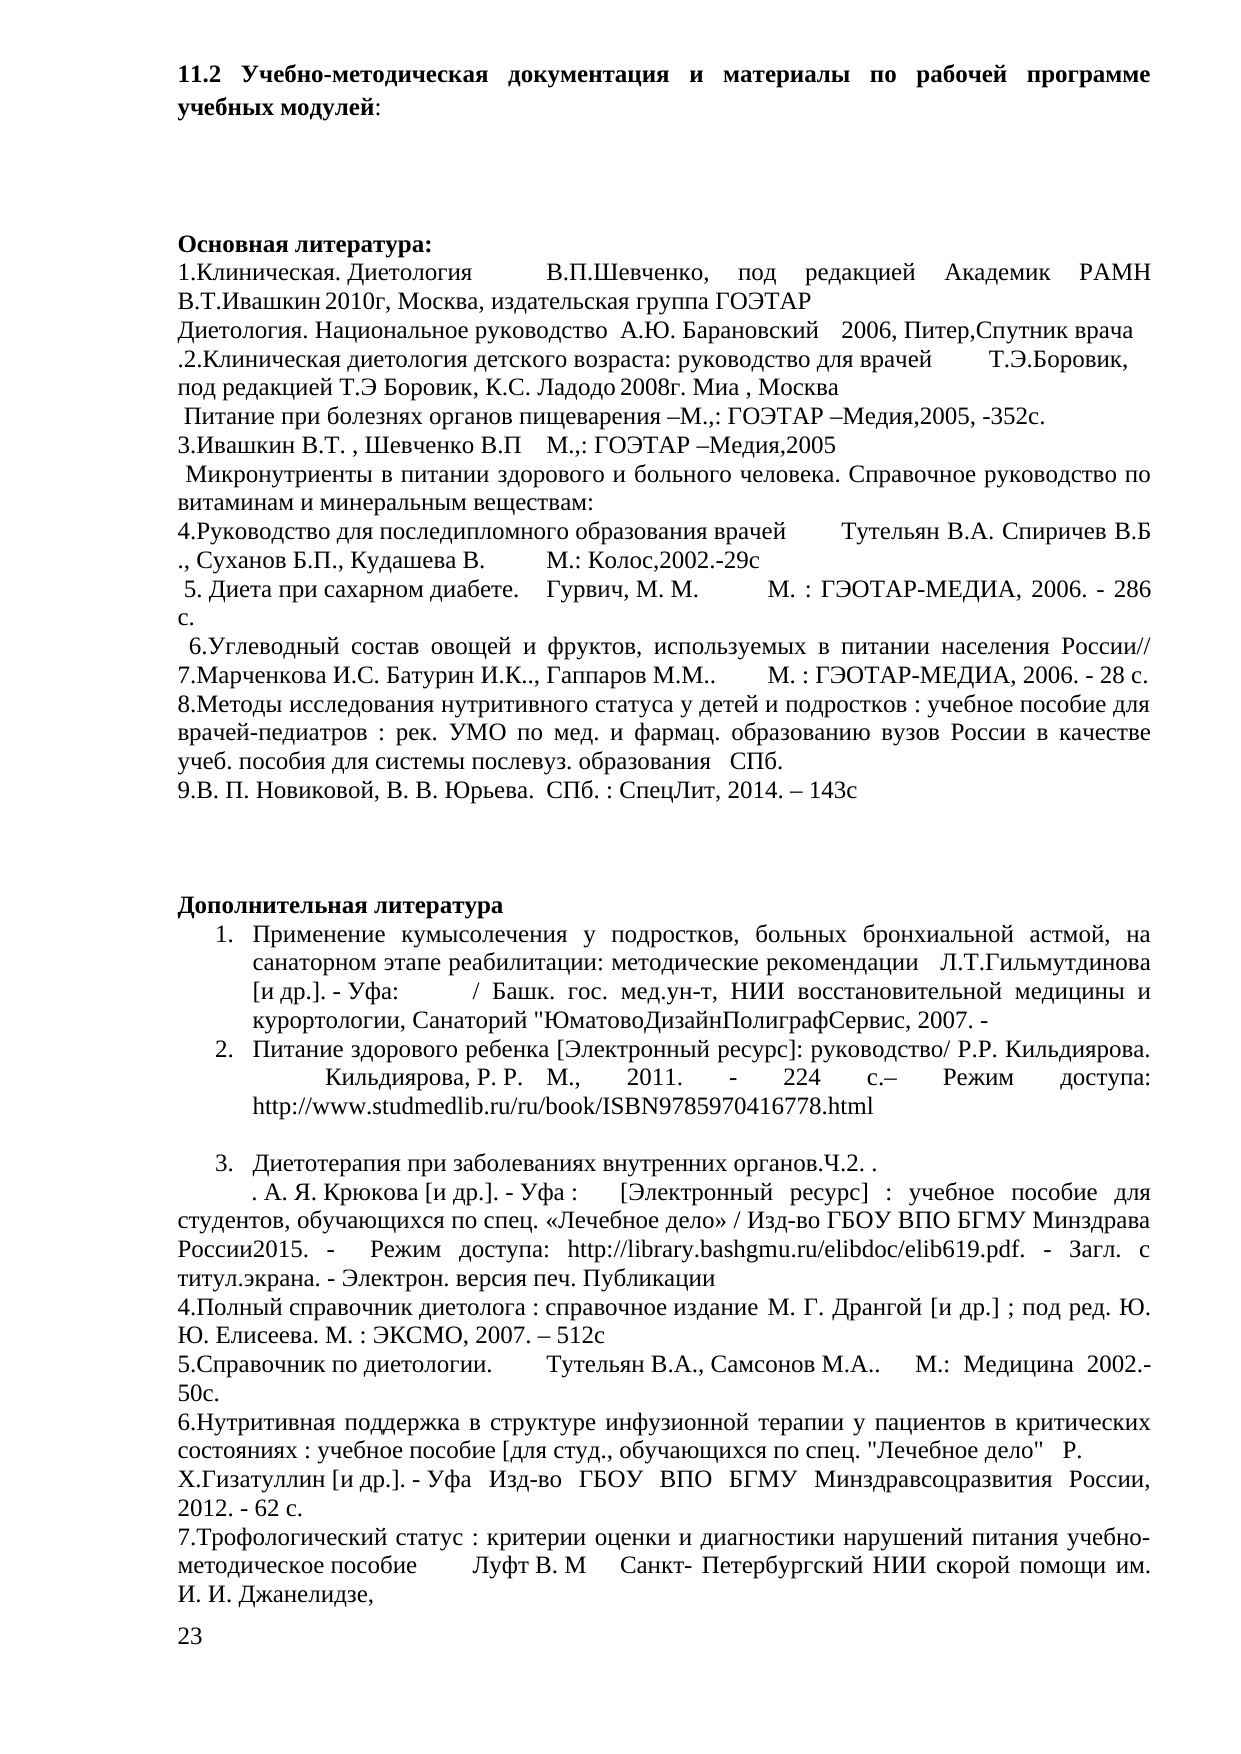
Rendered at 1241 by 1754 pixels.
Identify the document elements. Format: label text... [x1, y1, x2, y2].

list Питание здорового ребенка [Электронный ресурс]: руководство/ Р.Р. Кильдиярова. Кильдиярова, Р. Р. М., 2011. - 224 с.– Режим доступа: http://www.studmedlib.ru/ru/book/ISBN9785970416778.html [215, 1034, 1151, 1148]
text 11.2 Учебно-методическая документация и материалы по рабочей программе учебных модулей: [177, 59, 1151, 121]
list Диетотерапия при заболеваниях внутренних органов.Ч.2. . [215, 1148, 1151, 1177]
list Применение кумысолечения у подростков, больных бронхиальной астмой, на санаторном этапе реабилитации: методические рекомендации Л.Т.Гильмутдинова [и др.]. - Уфа: / Башк. гос. мед.ун-т, НИИ восстановительной медицины и курортологии, Санаторий "ЮматовоДизайнПолиграфСервис, 2007. - [215, 919, 1151, 1034]
text 6.Нутритивная поддержка в структуре инфузионной терапии у пациентов в критических состояниях : учебное пособие [для студ., обучающихся по спец. "Лечебное дело" Р. Х.Гизатуллин [и др.]. - Уфа Изд-во ГБОУ ВПО БГМУ Минздравсоцразвития России, 2012. - 62 с. [177, 1407, 1151, 1522]
text 6.Углеводный состав овощей и фруктов, используемых в питании населения России// 7.Марченкова И.С. Батурин И.К.., Гаппаров М.М.. М. : ГЭОТАР-МЕДИА, 2006. - 28 с. [177, 631, 1151, 689]
text 4.Руководство для последипломного образования врачей Тутельян В.А. Спиричев В.Б ., Суханов Б.П., Кудашева В. М.: Колос,2002.-29с [177, 516, 1151, 574]
text 4.Полный справочник диетолога : справочное издание М. Г. Дрангой [и др.] ; под ред. Ю. Ю. Елисеева. М. : ЭКСМО, 2007. – 512c [177, 1292, 1151, 1349]
text Диетология. Национальное руководство А.Ю. Барановский 2006, Питер,Спутник врача [177, 315, 1151, 344]
text . А. Я. Крюкова [и др.]. - Уфа : [Электронный ресурс] : учебное пособие для студентов, обучающихся по спец. «Лечебное дело» / Изд-во ГБОУ ВПО БГМУ Минздрава России2015. - Режим доступа: http://library.bashgmu.ru/elibdoc/elib619.pdf. - Загл. с титул.экрана. - Электрон. версия печ. Публикации [177, 1177, 1151, 1292]
text Питание при болезнях органов пищеварения –М.,: ГОЭТАР –Медия,2005, -352с. [177, 401, 1151, 430]
text Микронутриенты в питании здорового и больного человека. Справочное руководство по витаминам и минеральным веществам: [177, 459, 1151, 516]
text .2.Клиническая диетология детского возраста: руководство для врачей Т.Э.Боровик, под редакцией Т.Э Боровик, К.С. Ладодо 2008г. Миа , Москва [177, 344, 1151, 401]
text 1.Клиническая. Диетология В.П.Шевченко, под редакцией Академик РАМН В.Т.Ивашкин 2010г, Москва, издательская группа ГОЭТАР [177, 257, 1151, 315]
text 8.Методы исследования нутритивного статуса у детей и подростков : учебное пособие для врачей-педиатров : рек. УМО по мед. и фармац. образованию вузов России в качестве учеб. пособия для системы послевуз. образования СПб. [177, 689, 1151, 775]
text 3.Ивашкин В.Т. , Шевченко В.П М.,: ГОЭТАР –Медия,2005 [177, 430, 1151, 459]
text Основная литература: [177, 229, 1151, 257]
text 7.Трофологический статус : критерии оценки и диагностики нарушений питания учебно-методическое пособие Луфт В. М Санкт- Петербургский НИИ скорой помощи им. И. И. Джанелидзе, [177, 1522, 1151, 1608]
text Дополнительная литература [177, 890, 1151, 919]
text 5. Диета при сахарном диабете. Гурвич, М. М. М. : ГЭОТАР-МЕДИА, 2006. - 286 с. [177, 574, 1151, 631]
text 9.В. П. Новиковой, В. В. Юрьева. СПб. : СпецЛит, 2014. – 143с [177, 775, 1151, 804]
text 5.Справочник по диетологии. Тутельян В.А., Самсонов М.А.. М.: Медицина 2002.-50с. [177, 1349, 1151, 1407]
